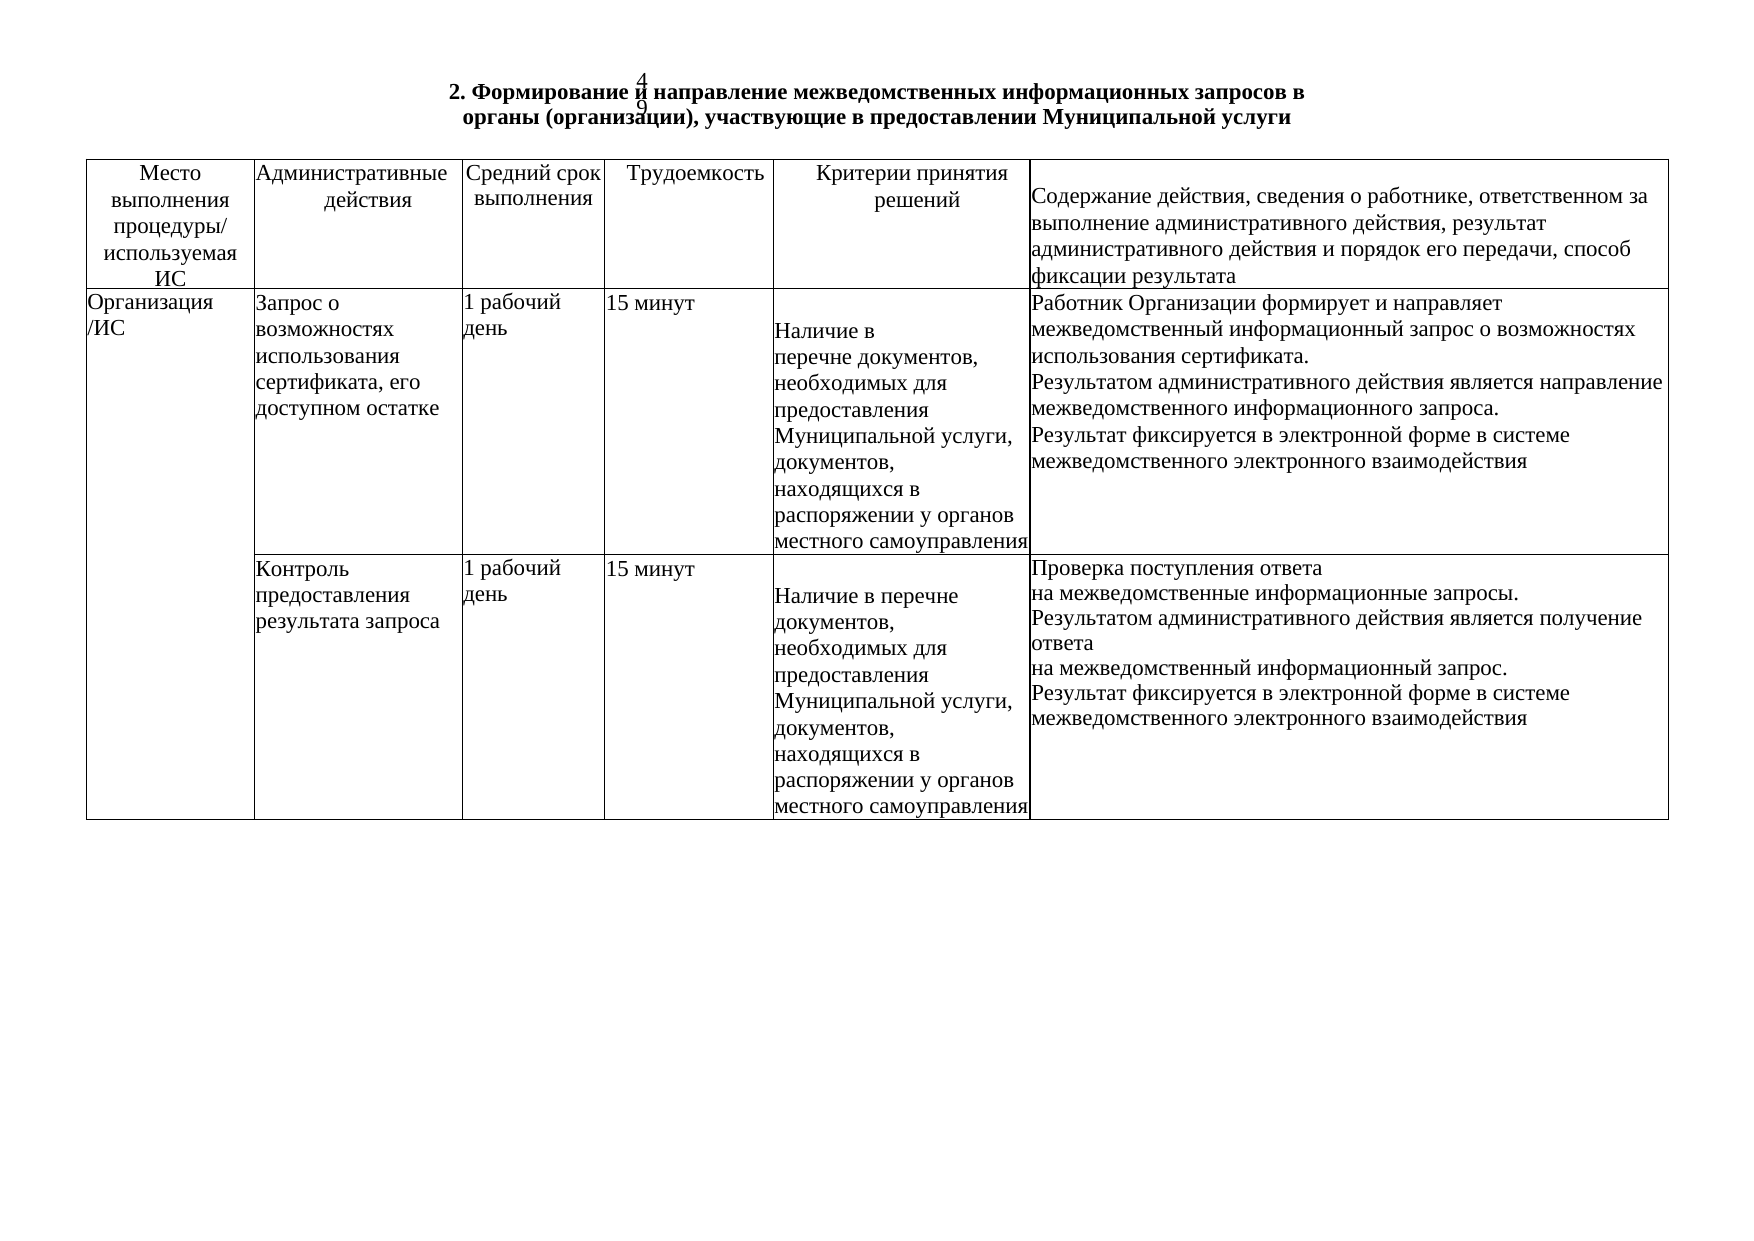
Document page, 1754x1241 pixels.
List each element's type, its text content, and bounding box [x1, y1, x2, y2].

table_header Административные действия [255, 160, 462, 288]
table_cell Наличие в перечне документов, необходимых для предоставления Муниципальной услуги, документов, находящихся в распоряжении у органов местного самоуправления [774, 289, 1029, 554]
table_header Трудоемкость [605, 160, 773, 288]
table_cell 15 минут [605, 555, 773, 819]
table_cell Запрос о возможностях использования сертификата, его доступном остатке [255, 289, 462, 554]
table_header Место выполнения процедуры/ используемая ИС [87, 160, 254, 288]
table_cell 1 рабочий день [463, 289, 604, 554]
table_cell 1 рабочий день [463, 555, 604, 819]
table_cell Организация /ИС [87, 289, 254, 819]
table_cell Наличие в перечне документов, необходимых для предоставления Муниципальной услуги, документов, находящихся в распоряжении у органов местного самоуправления [774, 555, 1029, 819]
table_cell Работник Организации формирует и направляет межведомственный информационный запрос о возможностях использования сертификата. Результатом административного действия является направление межведомственного информационного запроса. Результат фиксируется в электронной форме в системе межведомственного электронного взаимодействия [1031, 289, 1668, 554]
table_cell Контроль предоставления результата запроса [255, 555, 462, 819]
table_cell 15 минут [605, 289, 773, 554]
table_cell Проверка поступления ответа на межведомственные информационные запросы. Результатом административного действия является получение ответа на межведомственный информационный запрос. Результат фиксируется в электронной форме в системе межведомственного электронного взаимодействия [1031, 555, 1668, 819]
table_header Критерии принятия решений [774, 160, 1029, 288]
table_header Содержание действия, сведения о работнике, ответственном за выполнение административного действия, результат административного действия и порядок его передачи, способ фиксации результата [1031, 160, 1668, 288]
text 2. Формирование и направление межведомственных информационных запросов в органы (организации), участвующие в предоставлении Муниципальной услуги [118, 80, 1636, 129]
table_header Средний срок выполнения [463, 160, 604, 288]
